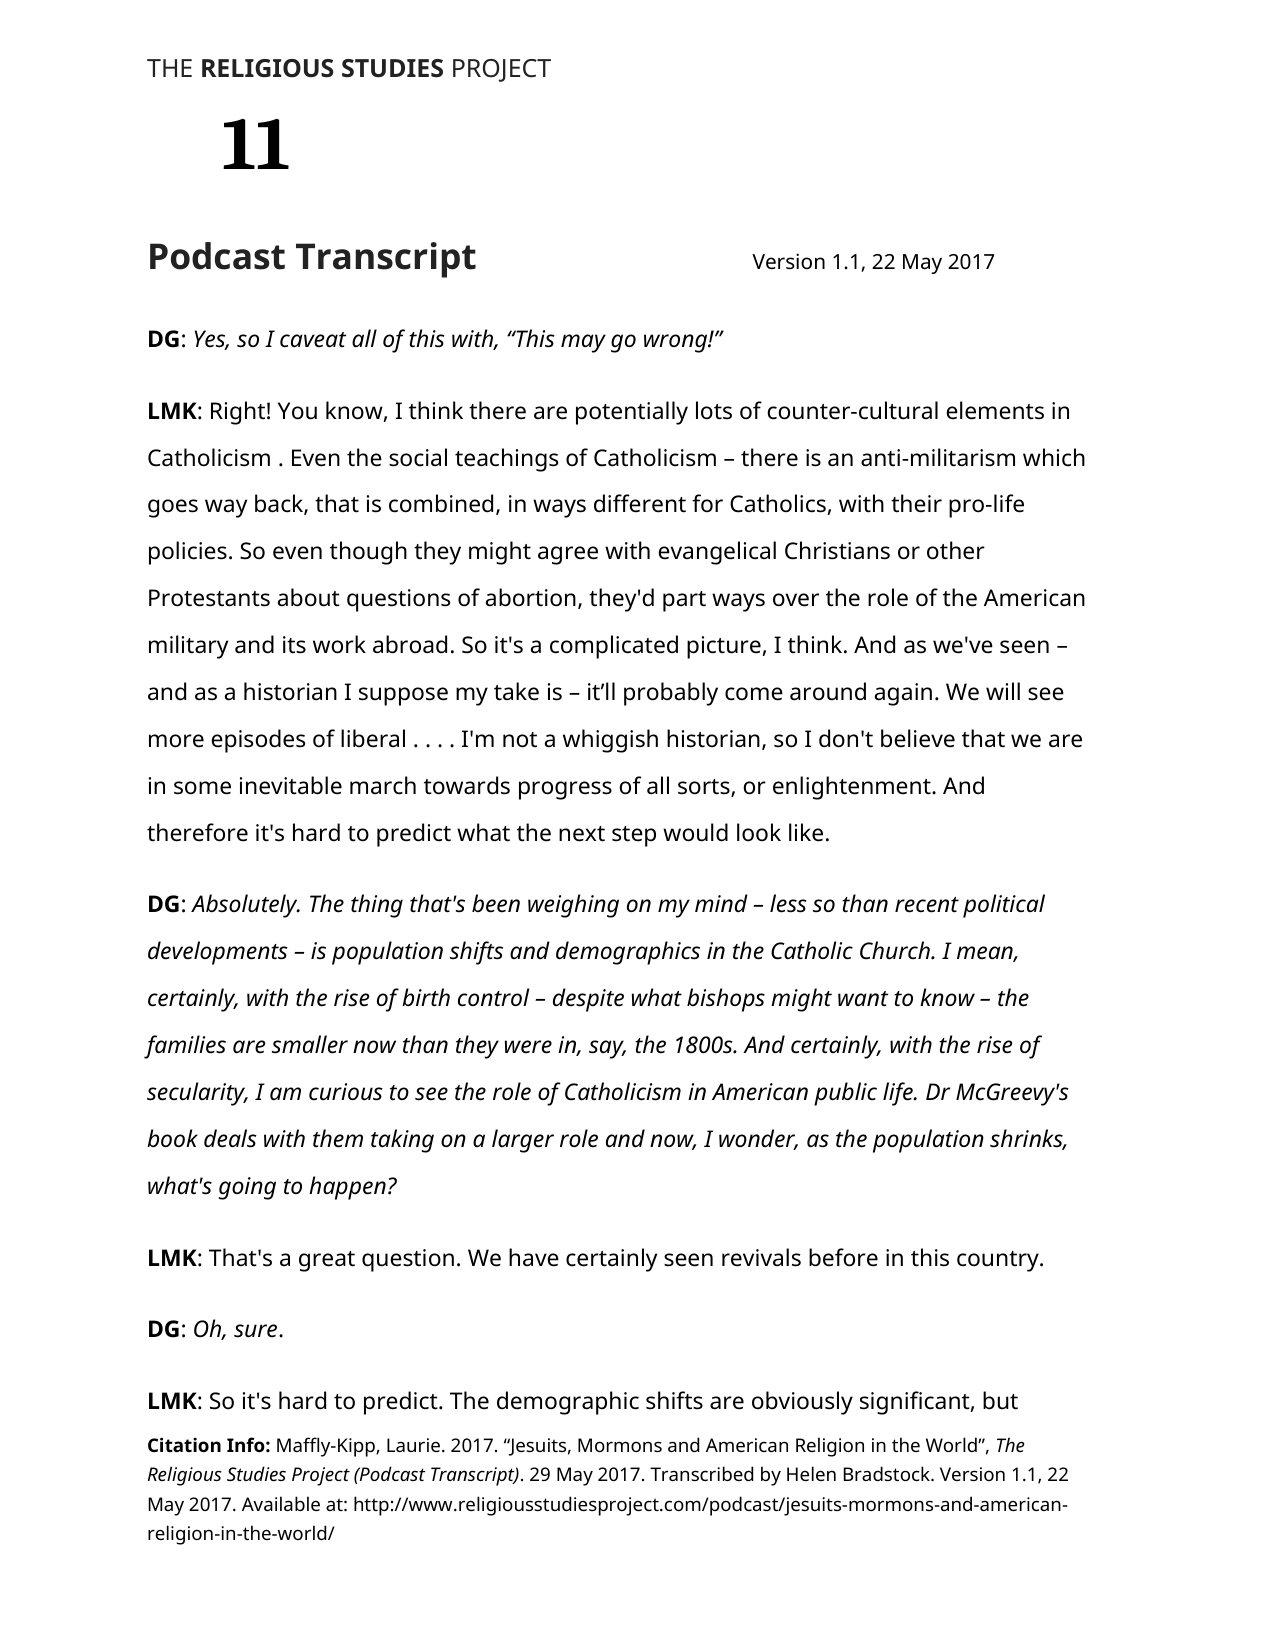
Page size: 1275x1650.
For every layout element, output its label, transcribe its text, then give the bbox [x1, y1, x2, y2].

text DG: Absolutely. The thing that's been weighing on my mind – less so than recent political developments – is population shifts and demographics in the Catholic Church. I mean, certainly, with the rise of birth control – despite what bishops might want to know – the families are smaller now than they were in, say, the 1800s. And certainly, with the rise of secularity, I am curious to see the role of Catholicism in American public life. Dr McGreevy's book deals with them taking on a larger role and now, I wonder, as the population shrinks, what's going to happen? [147, 888, 1092, 1201]
text LMK: Right! You know, I think there are potentially lots of counter-cultural elements in Catholicism . Even the social teachings of Catholicism – there is an anti-militarism which goes way back, that is combined, in ways different for Catholics, with their pro-life policies. So even though they might agree with evangelical Christians or other Protestants about questions of abortion, they'd part ways over the role of the American military and its work abroad. So it's a complicated picture, I think. And as we've seen – and as a historian I suppose my take is – it’ll probably come around again. We will see more episodes of liberal . . . . I'm not a whiggish historian, so I don't believe that we are in some inevitable march towards progress of all sorts, or enlightenment. And therefore it's hard to predict what the next step would look like. [147, 395, 1092, 848]
text DG: Yes, so I caveat all of this with, “This may go wrong!” [147, 323, 1092, 354]
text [147, 1385, 1092, 1417]
text DG: Oh, sure. [147, 1313, 1092, 1345]
text LMK: That's a great question. We have certainly seen revivals before in this country. [147, 1242, 1092, 1273]
